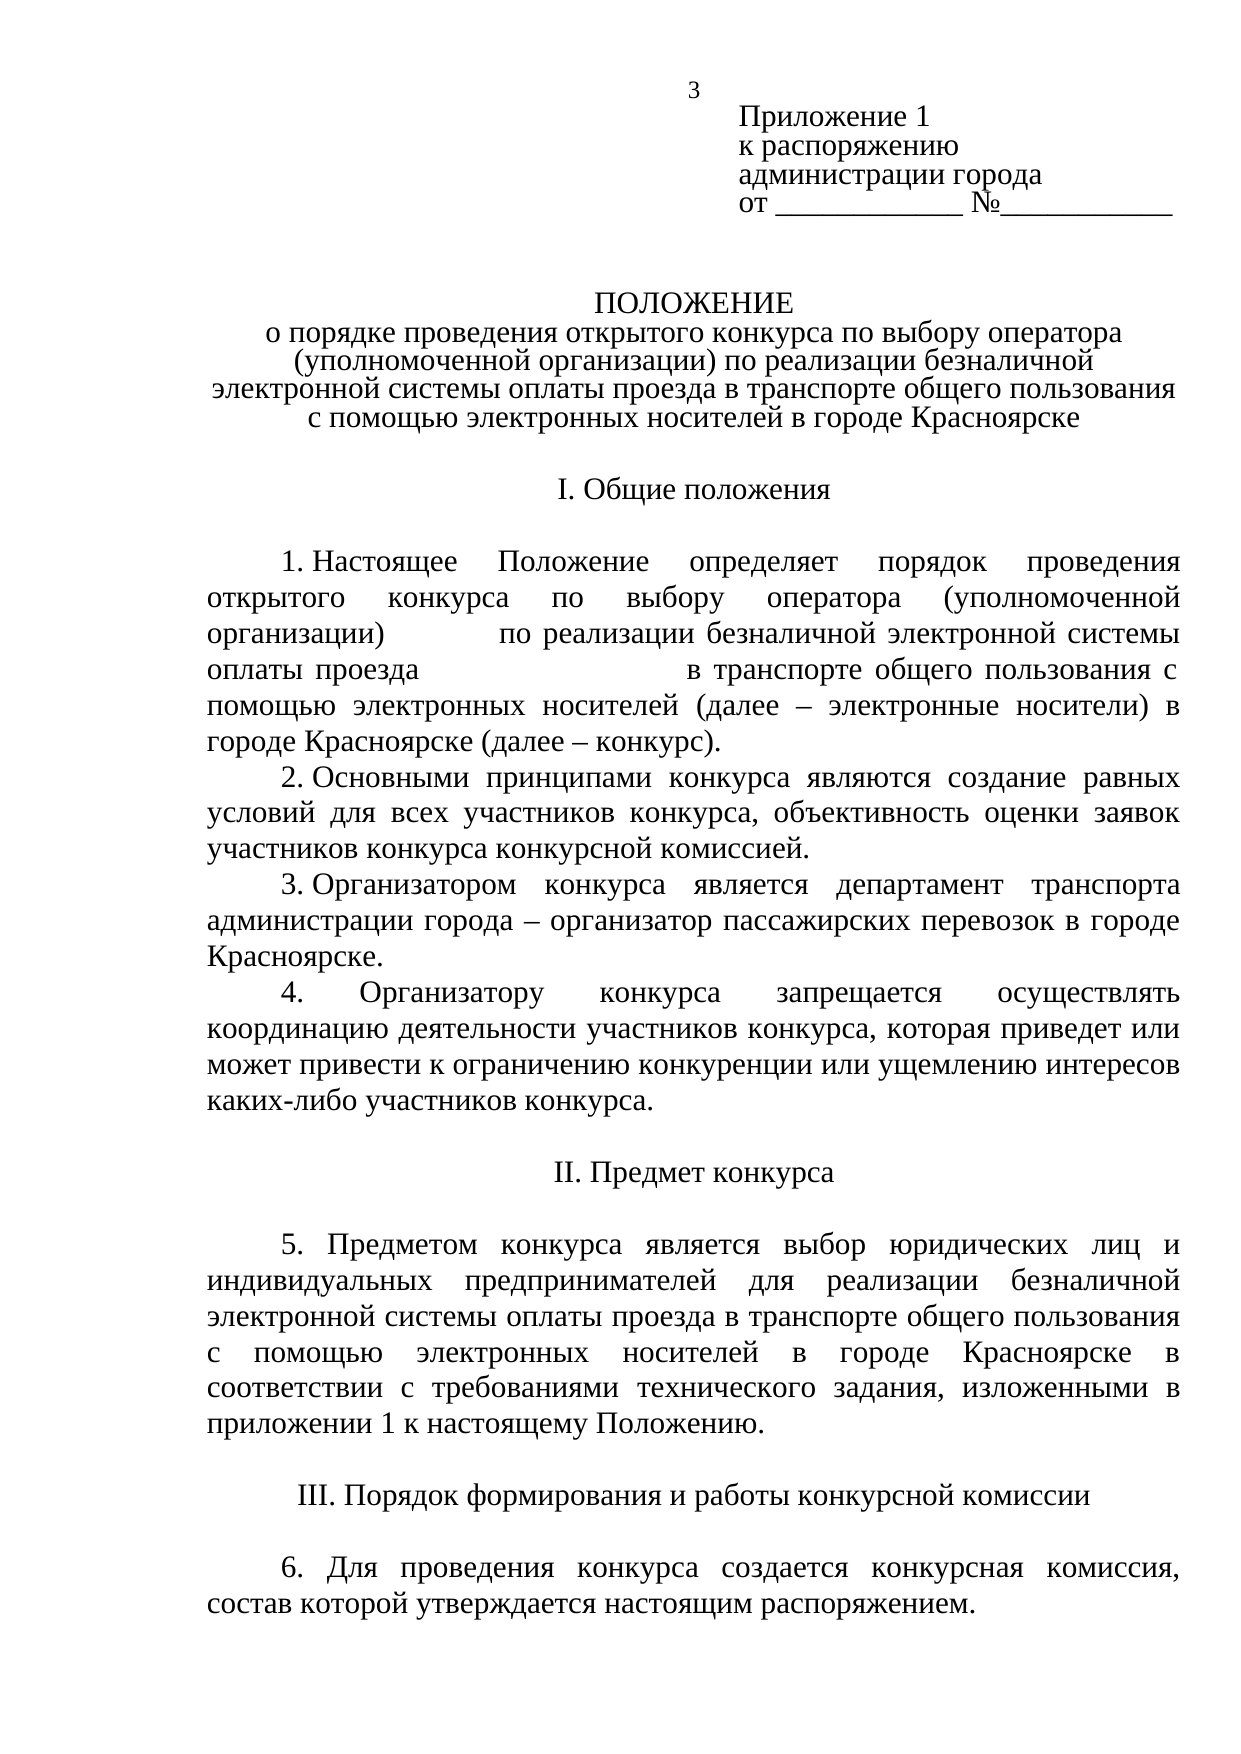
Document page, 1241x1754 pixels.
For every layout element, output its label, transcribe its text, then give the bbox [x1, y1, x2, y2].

title 1. Настоящее Положение определяет порядок проведения открытого конкурса по выбору оператора (уполномоченной организации) по реализации безналичной электронной системы оплаты проезда в транспорте общего пользования с помощью электронных носителей (далее – электронные носители) в городе Красноярске (далее – конкурс). [207, 542, 1181, 758]
text Приложение 1 [207, 104, 1181, 132]
text 6. Для проведения конкурса создается конкурсная комиссия, состав которой утверждается настоящим распоряжением. [207, 1548, 1181, 1620]
text о порядке проведения открытого конкурса по выбору оператора (уполномоченной организации) по реализации безналичной электронной системы оплаты проезда в транспорте общего пользования с помощью электронных носителей в городе Красноярске [207, 319, 1181, 434]
text II. Предмет конкурса [207, 1153, 1181, 1189]
text 2. Основными принципами конкурса являются создание равных условий для всех участников конкурса, объективность оценки заявок участников конкурса конкурсной комиссией. [207, 758, 1181, 866]
text к распоряжению [207, 132, 1181, 161]
text от ____________ №___________ [207, 190, 1181, 219]
text 5. Предметом конкурса является выбор юридических лиц и индивидуальных предпринимателей для реализации безналичной электронной системы оплаты проезда в транспорте общего пользования с помощью электронных носителей в городе Красноярске в соответствии с требованиями технического задания, изложенными в приложении 1 к настоящему Положению. [207, 1225, 1181, 1441]
text 3. Организатором конкурса является департамент транспорта администрации города – организатор пассажирских перевозок в городе Красноярске. [207, 866, 1181, 973]
text I. Общие положения [207, 470, 1181, 506]
title ПОЛОЖЕНИЕ [207, 291, 1181, 319]
text 4. Организатору конкурса запрещается осуществлять координацию деятельности участников конкурса, которая приведет или может привести к ограничению конкуренции или ущемлению интересов каких-либо участников конкурса. [207, 973, 1181, 1117]
text администрации города [207, 161, 1181, 190]
text III. Порядок формирования и работы конкурсной комиссии [207, 1477, 1181, 1512]
